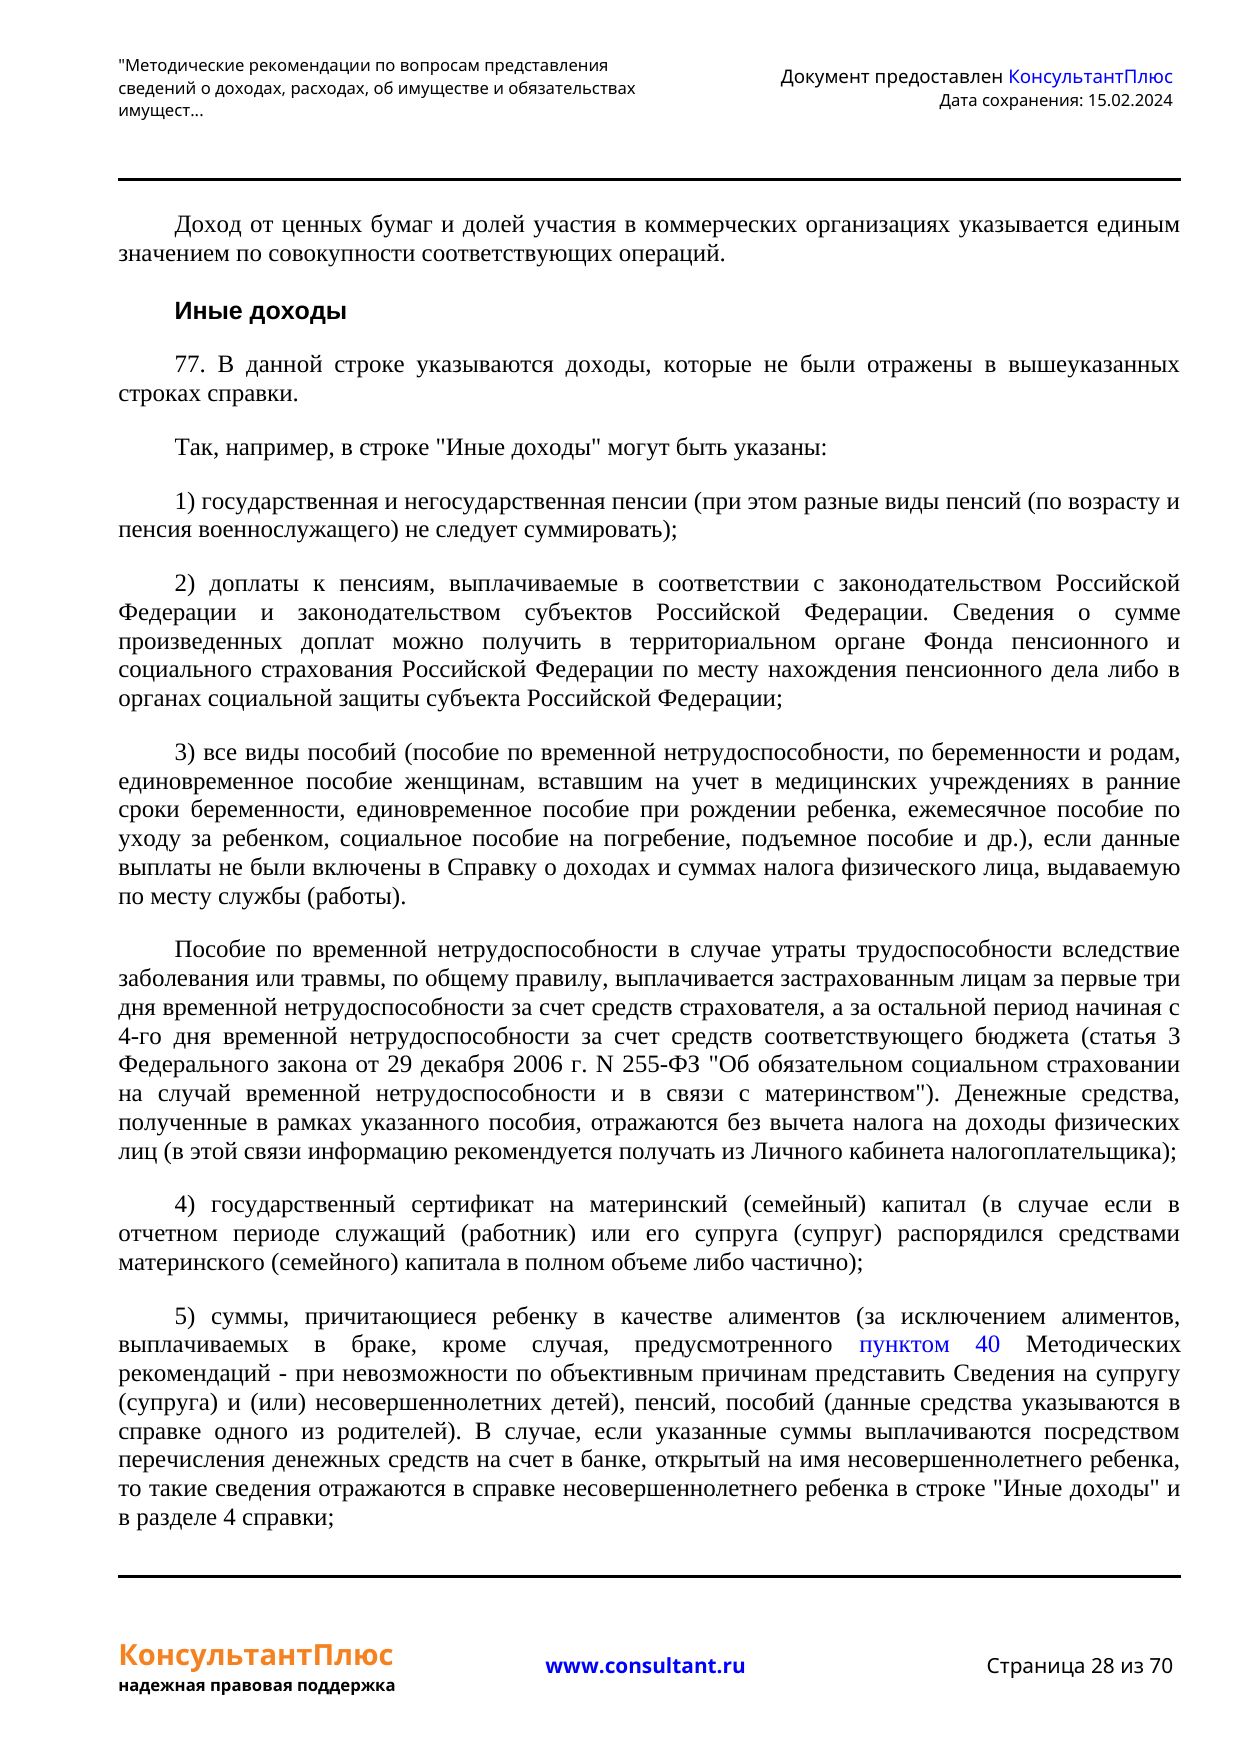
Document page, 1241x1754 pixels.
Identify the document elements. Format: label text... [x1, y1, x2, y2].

text Так, например, в строке "Иные доходы" могут быть указаны: [118, 432, 1181, 461]
text 3) все виды пособий (пособие по временной нетрудоспособности, по беременности и родам, единовременное пособие женщинам, вставшим на учет в медицинских учреждениях в ранние сроки беременности, единовременное пособие при рождении ребенка, ежемесячное пособие по уходу за ребенком, социальное пособие на погребение, подъемное пособие и др.), если данные выплаты не были включены в Справку о доходах и суммах налога физического лица, выдаваемую по месту службы (работы). [118, 737, 1181, 909]
text 1) государственная и негосударственная пенсии (при этом разные виды пенсий (по возрасту и пенсия военнослужащего) не следует суммировать); [118, 486, 1181, 543]
text 77. В данной строке указываются доходы, которые не были отражены в вышеуказанных строках справки. [118, 349, 1181, 407]
text 2) доплаты к пенсиям, выплачиваемые в соответствии с законодательством Российской Федерации и законодательством субъектов Российской Федерации. Сведения о сумме произведенных доплат можно получить в территориальном органе Фонда пенсионного и социального страхования Российской Федерации по месту нахождения пенсионного дела либо в органах социальной защиты субъекта Российской Федерации; [118, 568, 1181, 712]
title Иные доходы [118, 296, 1181, 324]
text 4) государственный сертификат на материнский (семейный) капитал (в случае если в отчетном периоде служащий (работник) или его супруга (супруг) распорядился средствами материнского (семейного) капитала в полном объеме либо частично); [118, 1189, 1181, 1276]
text 5) суммы, причитающиеся ребенку в качестве алиментов (за исключением алиментов, выплачиваемых в браке, кроме случая, предусмотренного пунктом 40 Методических рекомендаций - при невозможности по объективным причинам представить Сведения на супругу (супруга) и (или) несовершеннолетних детей), пенсий, пособий (данные средства указываются в справке одного из родителей). В случае, если указанные суммы выплачиваются посредством перечисления денежных средств на счет в банке, открытый на имя несовершеннолетнего ребенка, то такие сведения отражаются в справке несовершеннолетнего ребенка в строке "Иные доходы" и в разделе 4 справки; [118, 1301, 1181, 1531]
text Доход от ценных бумаг и долей участия в коммерческих организациях указывается единым значением по совокупности соответствующих операций. [118, 209, 1181, 267]
text Пособие по временной нетрудоспособности в случае утраты трудоспособности вследствие заболевания или травмы, по общему правилу, выплачивается застрахованным лицам за первые три дня временной нетрудоспособности за счет средств страхователя, а за остальной период начиная с 4-го дня временной нетрудоспособности за счет средств соответствующего бюджета (статья 3 Федерального закона от 29 декабря 2006 г. N 255-ФЗ "Об обязательном социальном страховании на случай временной нетрудоспособности и в связи с материнством"). Денежные средства, полученные в рамках указанного пособия, отражаются без вычета налога на доходы физических лиц (в этой связи информацию рекомендуется получать из Личного кабинета налогоплательщика); [118, 934, 1181, 1164]
